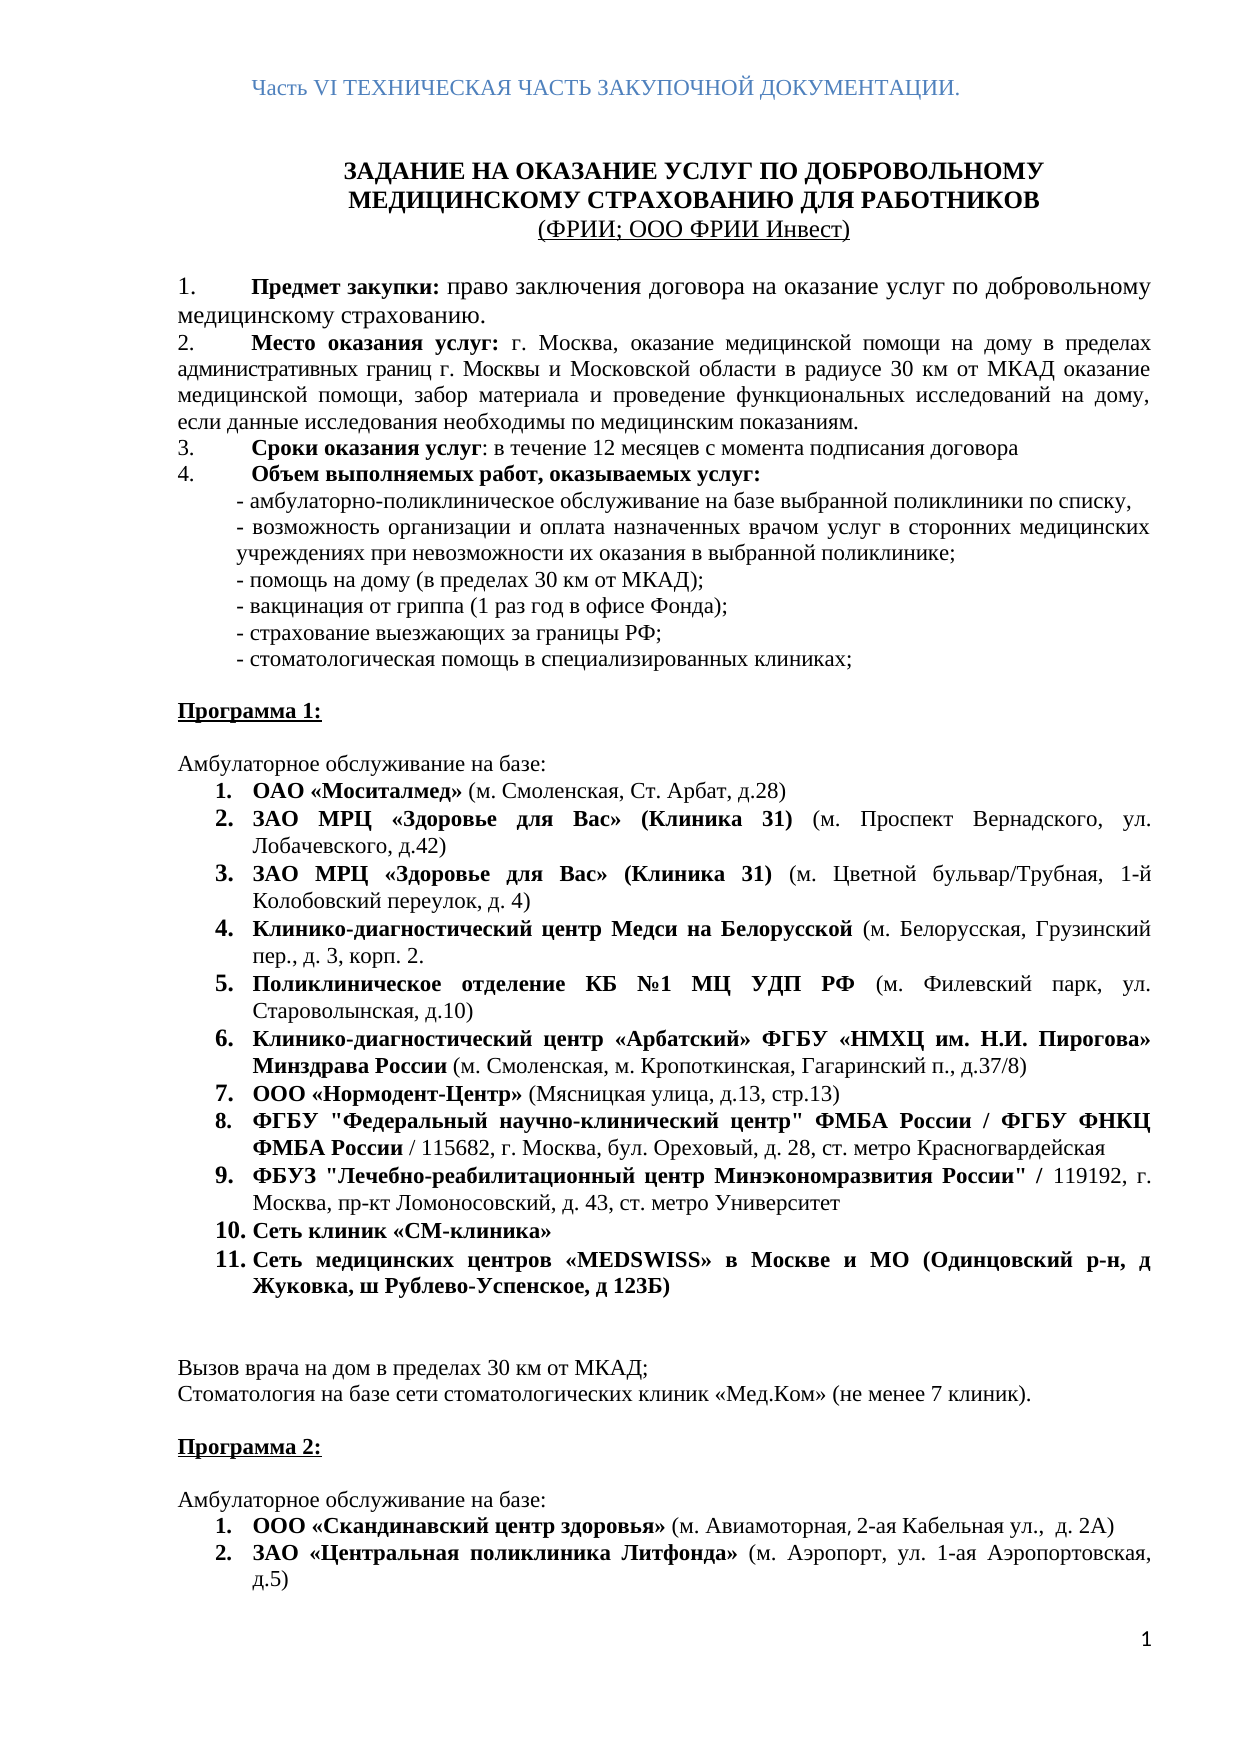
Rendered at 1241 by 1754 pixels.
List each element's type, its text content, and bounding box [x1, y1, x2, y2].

list Место оказания услуг: г. Москва, оказание медицинской помощи на дому в пределах административных границ г. Москвы и Московской области в радиусе 30 км от МКАД оказание медицинской помощи, забор материала и проведение функциональных исследований на дому, если данные исследования необходимы по медицинским показаниям. [177, 329, 1152, 434]
list Сроки оказания услуг: в течение 12 месяцев с момента подписания договора [177, 434, 1152, 460]
list Объем выполняемых работ, оказываемых услуг: [177, 460, 1152, 487]
list - помощь на дому (в пределах 30 км от МКАД ); [236, 566, 1152, 592]
list (ФРИИ; ООО ФРИИ Инвест) [236, 214, 1152, 242]
text Стоматология на базе сети стоматологических клиник «Мед.Ком» (не менее 7 клиник). [177, 1380, 1152, 1407]
list ООО «Скандинавский центр здоровья» (м. Авиамоторная, 2-ая Кабельная ул., д. 2А) [215, 1512, 1152, 1539]
list Клинико-диагностический центр «Арбатский» ФГБУ «НМХЦ им. Н.И. Пирогова» Минздрава России (м. Смоленская, м. Кропоткинская, Гагаринский п., д.37/8) [215, 1023, 1152, 1078]
list Сеть клиник «СМ-клиника» [215, 1215, 1152, 1244]
list Сеть медицинских центров «MEDSWISS» в Москве и МО (Одинцовский р-н, д Жуковка, ш Рублево-Успенское, д 123Б) [215, 1244, 1152, 1299]
text Вызов врача на дом в пределах 30 км от МКАД; [177, 1354, 1152, 1380]
text Программа 1: [177, 698, 1152, 724]
text Амбулаторное обслуживание на базе: [177, 1486, 1152, 1512]
list ЗАО МРЦ «Здоровье для Вас» (Клиника 31) (м. Проспект Вернадского, ул. Лобачевского, д.42) [215, 803, 1152, 858]
list ФГБУ "Федеральный научно-клинический центр" ФМБА России / ФГБУ ФНКЦ ФМБА России / 115682, г. Москва, бул. Ореховый, д. 28, ст. метро Красногвардейская [215, 1107, 1152, 1160]
list - возможность организации и оплата назначенных врачом услуг в сторонних медицинских учреждениях при невозможности их оказания в выбранной поликлинике; [236, 513, 1152, 566]
text Амбулаторное обслуживание на базе: [177, 750, 1152, 777]
list - вакцинация от гриппа (1 раз год в офисе Фонда); [236, 592, 1152, 618]
list ЗАДАНИЕ НА ОКАЗАНИЕ УСЛУГ ПО ДОБРОВОЛЬНОМУ МЕДИЦИНСКОМУ СТРАХОВАНИЮ ДЛЯ РАБОТНИКОВ [236, 156, 1152, 214]
list Предмет закупки: право заключения договора на оказание услуг по добровольному медицинскому страхованию. [177, 271, 1152, 329]
list - амбулаторно-поликлиническое обслуживание на базе выбранной поликлиники по списку, [236, 487, 1152, 513]
list ОАО «Моситалмед» (м. Смоленская, Ст. Арбат, д.28) [215, 777, 1152, 803]
list - страхование выезжающих за границы РФ; [236, 618, 1152, 645]
list ООО «Нормодент-Центр» (Мясницкая улица, д.13, стр.13) [215, 1078, 1152, 1107]
list Поликлиническое отделение КБ №1 МЦ УДП РФ (м. Филевский парк, ул. Староволынская, д.10) [215, 968, 1152, 1023]
list - стоматологическая помощь в специализированных клиниках; [236, 645, 1152, 671]
list ЗАО «Центральная поликлиника Литфонда» (м. Аэропорт, ул. 1-ая Аэропортовская, д.5) [215, 1539, 1152, 1592]
list ЗАО МРЦ «Здоровье для Вас» (Клиника 31) (м. Цветной бульвар/Трубная, 1-й Колобовский переулок, д. 4) [215, 858, 1152, 913]
list Клинико-диагностический центр Медси на Белорусской (м. Белорусская, Грузинский пер., д. 3, корп. 2. [215, 913, 1152, 968]
list ФБУЗ "Лечебно-реабилитационный центр Минэкономразвития России" / 119192, г. Москва, пр-кт Ломоносовский, д. 43, ст. метро Университет [215, 1160, 1152, 1215]
text Программа 2: [177, 1433, 1152, 1459]
